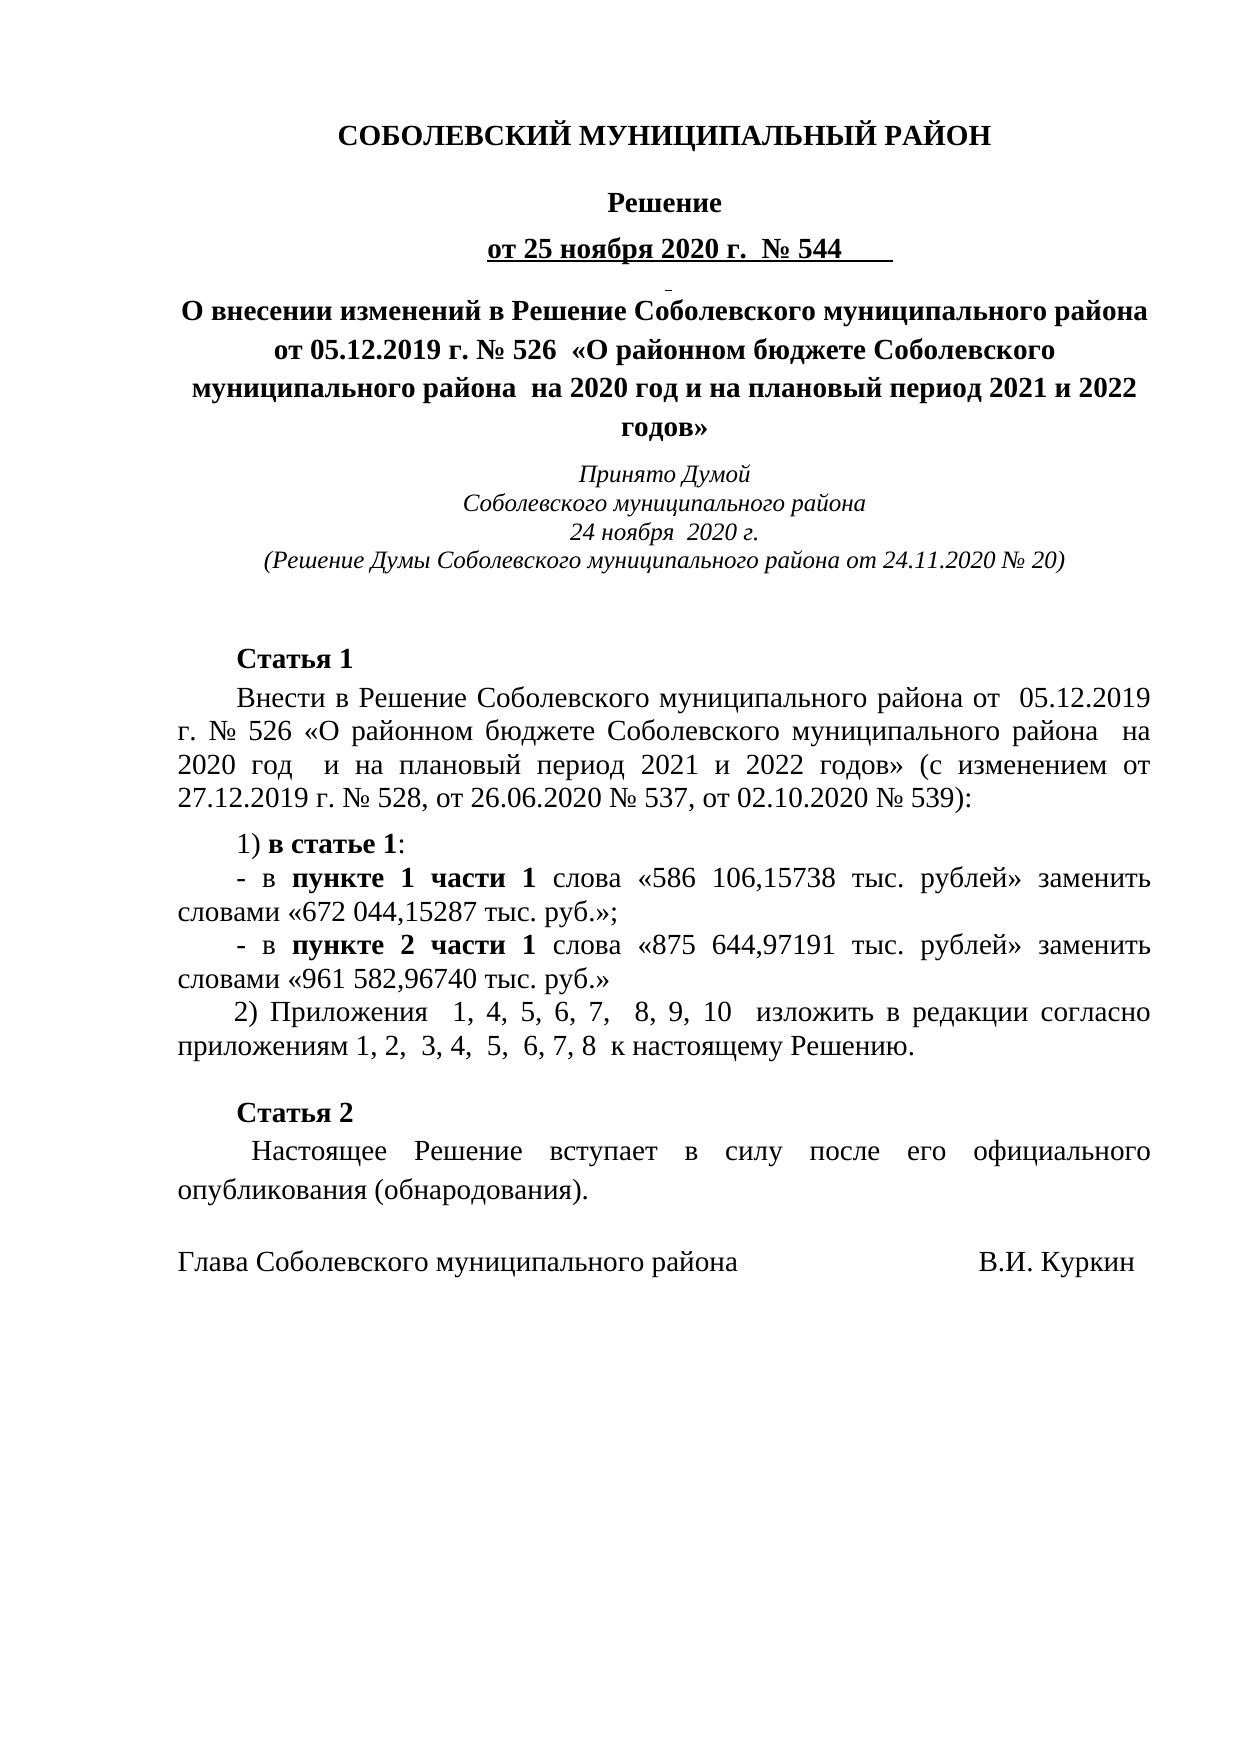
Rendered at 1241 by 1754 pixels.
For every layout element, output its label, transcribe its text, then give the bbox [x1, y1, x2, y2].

text - в пункте 1 части 1 слова «586 106,15738 тыс. рублей» заменить словами «672 044,15287 тыс. руб.»; [177, 860, 1152, 927]
text Решение [177, 185, 1152, 219]
text СОБОЛЕВСКИЙ МУНИЦИПАЛЬНЫЙ РАЙОН [177, 118, 1152, 152]
text Настоящее Решение вступает в силу после его официального опубликования (обнародования). [177, 1133, 1152, 1206]
text О внесении изменений в Решение Соболевского муниципального района от 05.12.2019 г. № 526 «О районном бюджете Соболевского муниципального района на 2020 год и на плановый период 2021 и 2022 годов» [177, 293, 1152, 443]
text 1) в статье 1: [177, 827, 1152, 860]
text Статья 1 [177, 641, 1152, 675]
text 2) Приложения 1, 4, 5, 6, 7, 8, 9, 10 изложить в редакции согласно приложениям 1, 2, 3, 4, 5, 6, 7, 8 к настоящему Решению. [177, 994, 1152, 1061]
text Принято Думой [177, 459, 1152, 488]
text 24 ноября 2020 г. [177, 517, 1152, 545]
text Соболевского муниципального района [177, 488, 1152, 517]
text Глава Соболевского муниципального района В.И. Куркин [177, 1244, 1152, 1278]
text от 25 ноября 2020 г. № 544 [177, 231, 1152, 265]
text Статья 2 [177, 1095, 1152, 1128]
text - в пункте 2 части 1 слова «875 644,97191 тыс. рублей» заменить словами «961 582,96740 тыс. руб.» [177, 927, 1152, 994]
text Внести в Решение Соболевского муниципального района от 05.12.2019 г. № 526 «О районном бюджете Соболевского муниципального района на 2020 год и на плановый период 2021 и 2022 годов» (с изменением от 27.12.2019 г. № 528, от 26.06.2020 № 537, от 02.10.2020 № 539): [177, 680, 1152, 814]
text (Решение Думы Соболевского муниципального района от 24.11.2020 № 20) [177, 545, 1152, 574]
